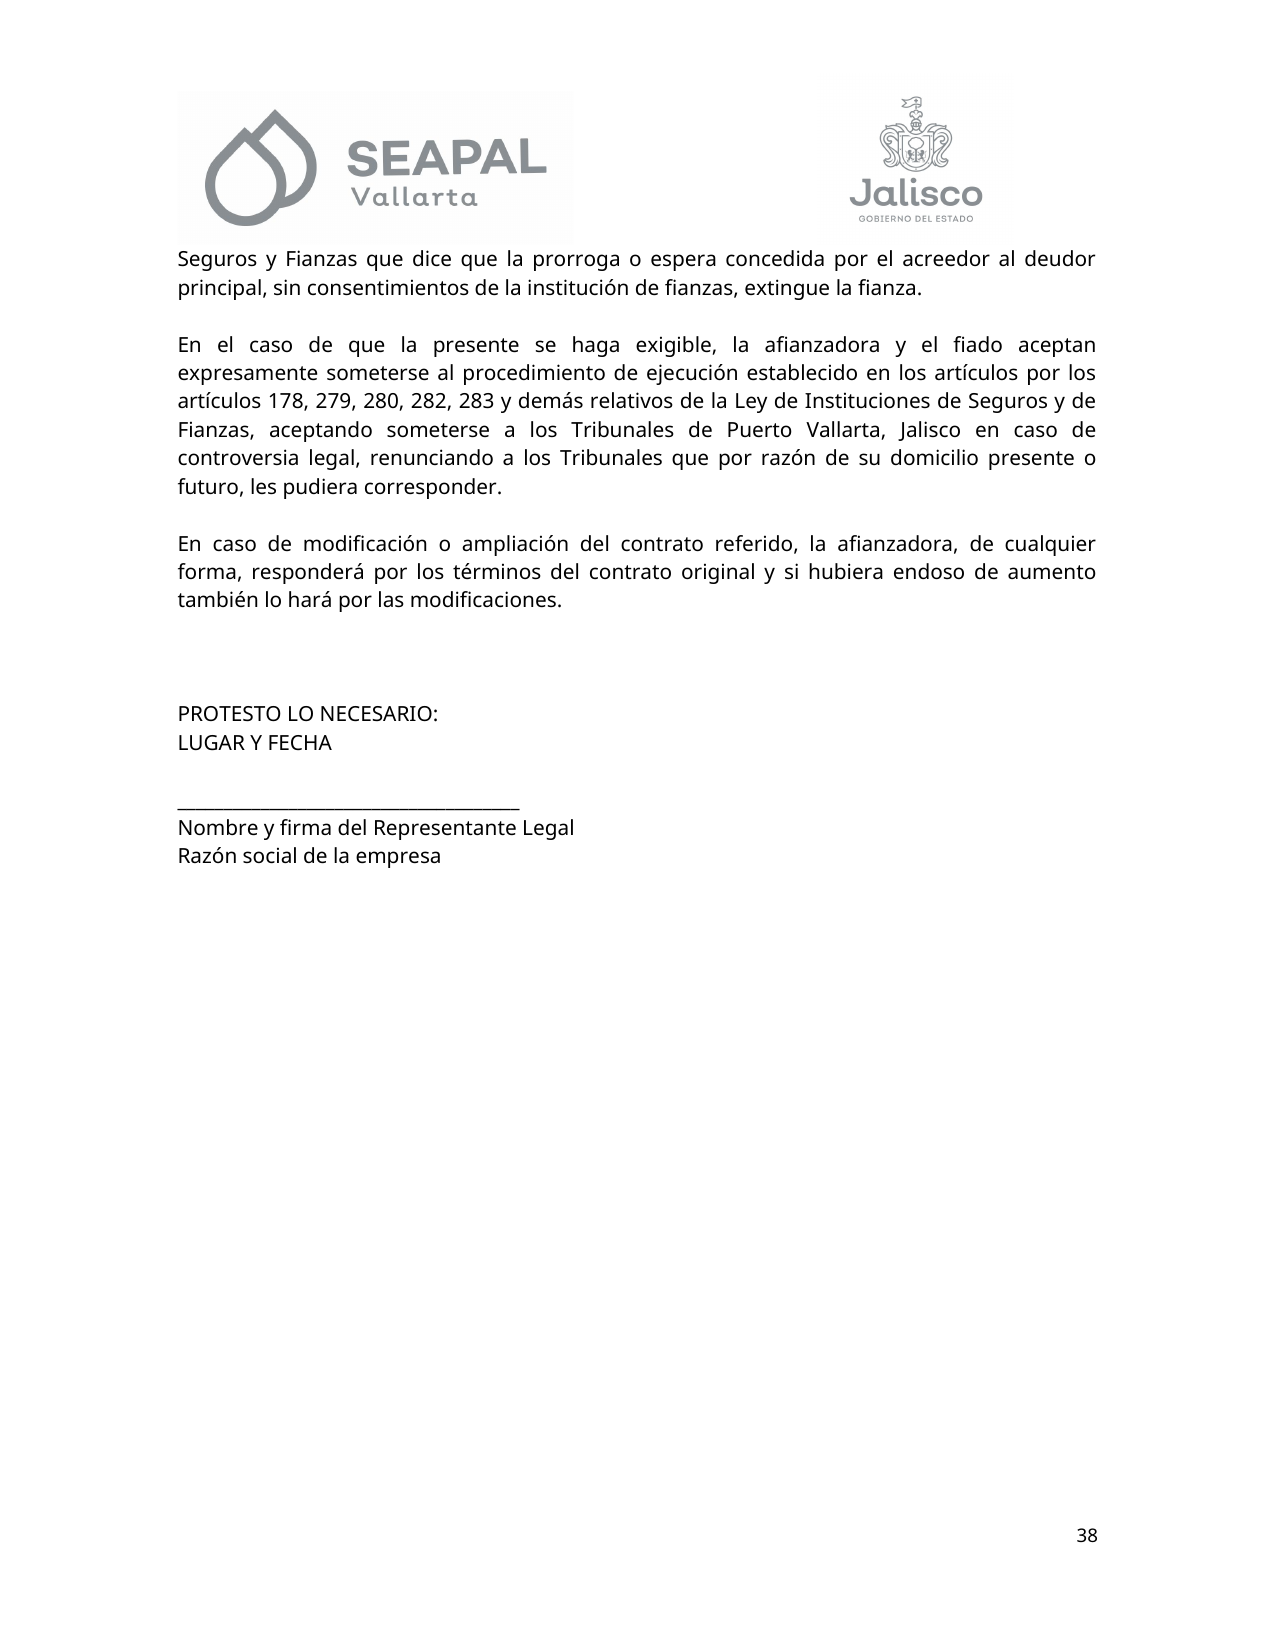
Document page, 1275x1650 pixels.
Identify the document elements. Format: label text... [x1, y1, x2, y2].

text Razón social de la empresa [177, 842, 1098, 870]
text En caso de modificación o ampliación del contrato referido, la afianzadora, de cualquier forma, responderá por los términos del contrato original y si hubiera endoso de aumento también lo hará por las modificaciones. [177, 529, 1098, 614]
text PROTESTO LO NECESARIO: [177, 699, 1098, 728]
text _____________________________________ [177, 785, 1098, 813]
text En el caso de que la presente se haga exigible, la afianzadora y el fiado aceptan expresamente someterse al procedimiento de ejecución establecido en los artículos por los artículos 178, 279, 280, 282, 283 y demás relativos de la Ley de Instituciones de Seguros y de Fianzas, aceptando someterse a los Tribunales de Puerto Vallarta, Jalisco en caso de controversia legal, renunciando a los Tribunales que por razón de su domicilio presente o futuro, les pudiera corresponder. [177, 330, 1098, 500]
picture [177, 91, 574, 245]
text LUGAR Y FECHA [177, 728, 1098, 756]
picture [817, 73, 1015, 245]
text Nombre y firma del Representante Legal [177, 813, 1098, 842]
